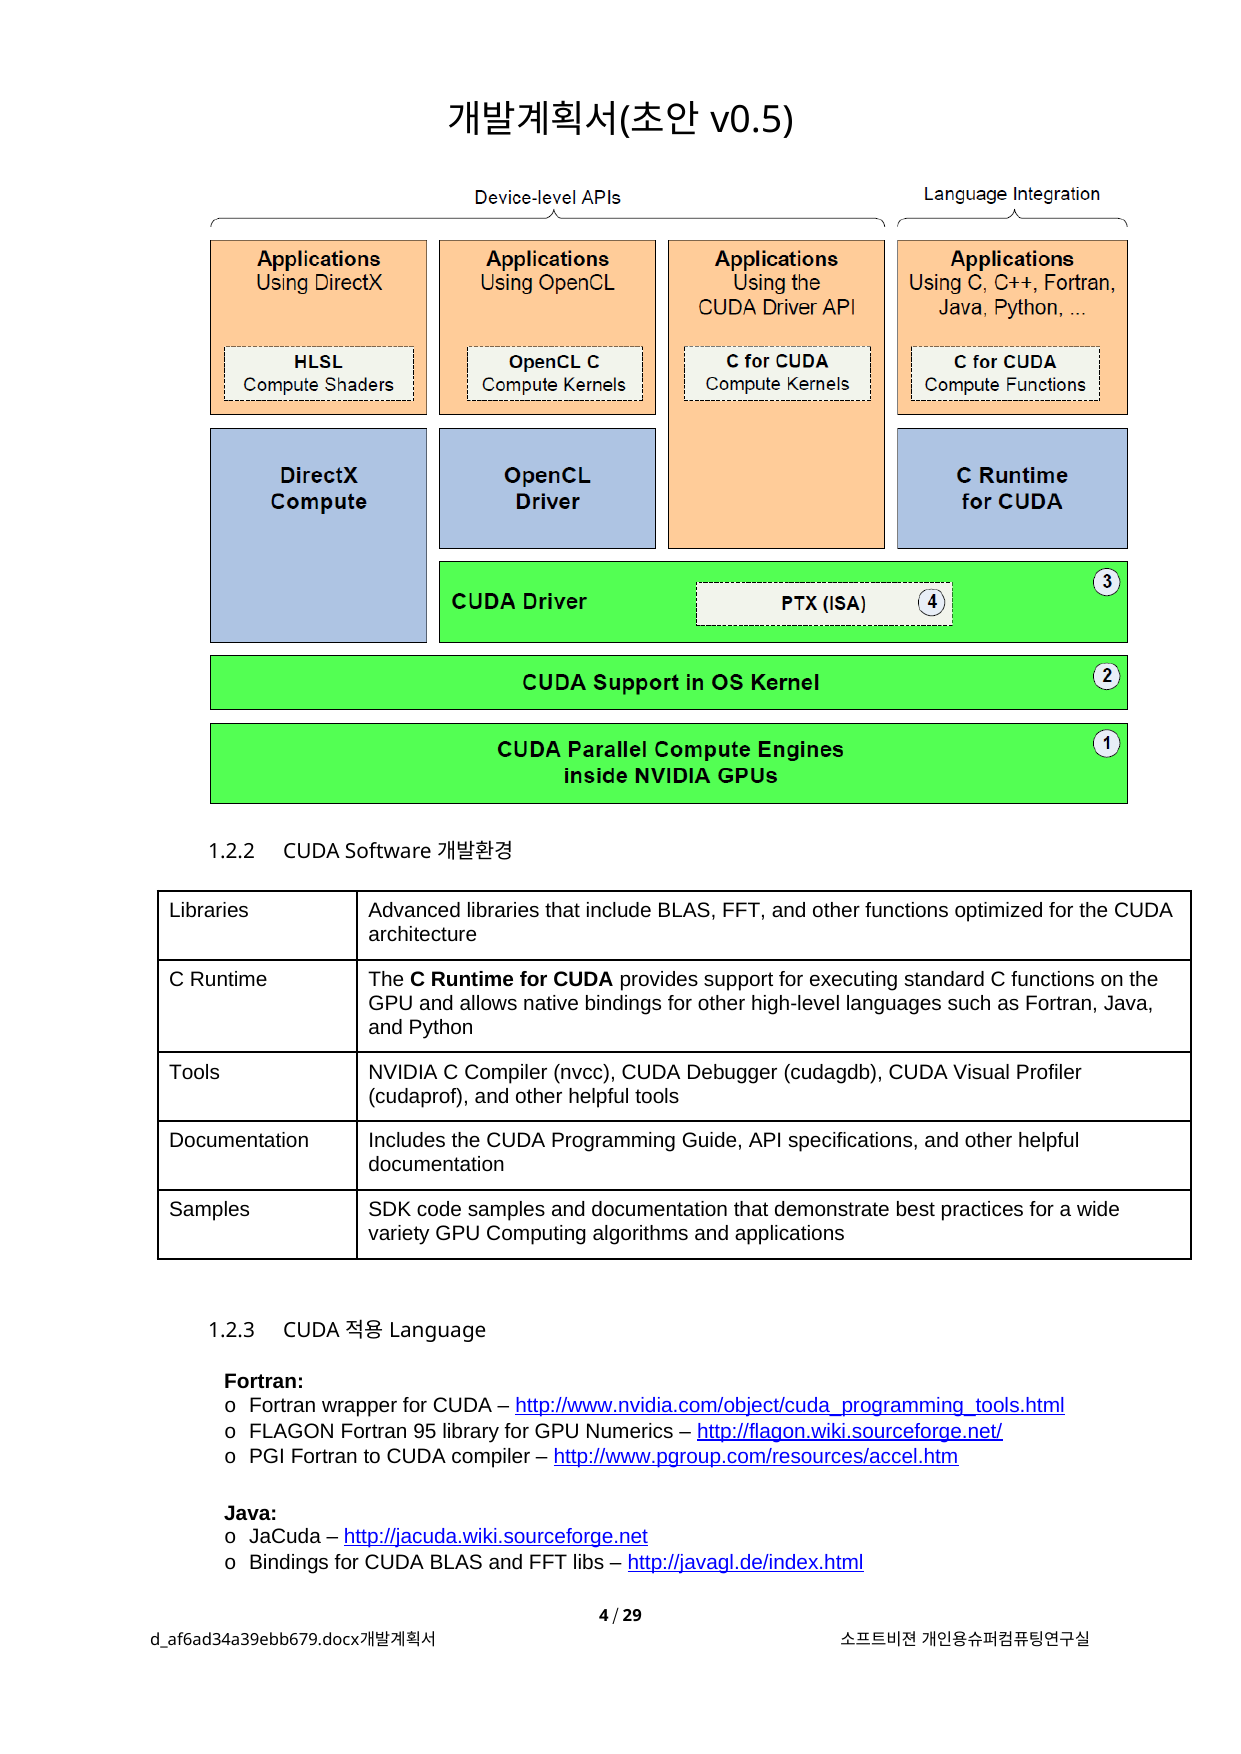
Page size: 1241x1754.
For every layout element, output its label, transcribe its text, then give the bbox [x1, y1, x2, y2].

text o JaCuda – http://jacuda.wiki.sourceforge.net [224, 1524, 1090, 1550]
text o Fortran wrapper for CUDA – http://www.nvidia.com/object/cuda_programming_tools.html [224, 1393, 1090, 1418]
text o Bindings for CUDA BLAS and FFT libs – http://javagl.de/index.html [224, 1550, 1090, 1576]
table_cell Samples [159, 1191, 356, 1257]
table_cell Documentation [159, 1122, 356, 1189]
table_cell C Runtime [159, 961, 356, 1051]
table_header Advanced libraries that include BLAS, FFT, and other functions optimized for the CUDA architecture [358, 892, 1190, 958]
table_cell SDK code samples and documentation that demonstrate best practices for a wide variety GPU Computing algorithms and applications [358, 1191, 1190, 1257]
text o PGI Fortran to CUDA compiler – http://www.pgroup.com/resources/accel.htm [224, 1444, 1090, 1470]
table_cell Includes the CUDA Programming Guide, API specifications, and other helpful documentation [358, 1122, 1190, 1189]
text o FLAGON Fortran 95 library for GPU Numerics – http://flagon.wiki.sourceforge.net/ [224, 1418, 1090, 1444]
table_cell The C Runtime for CUDA provides support for executing standard C functions on the GPU and allows native bindings for other high-level languages such as Fortran, Java, and Python [358, 961, 1190, 1051]
text Fortran: [224, 1369, 1090, 1393]
list CUDA 적용 Language [208, 1313, 1090, 1343]
table_header Libraries [159, 892, 356, 958]
text Java: [224, 1500, 1090, 1524]
table_cell NVIDIA C Compiler (nvcc), CUDA Debugger (cudagdb), CUDA Visual Profiler (cudaprof), and other helpful tools [358, 1053, 1190, 1120]
table_cell Tools [159, 1053, 356, 1120]
list CUDA Software 개발환경 [208, 834, 1090, 864]
